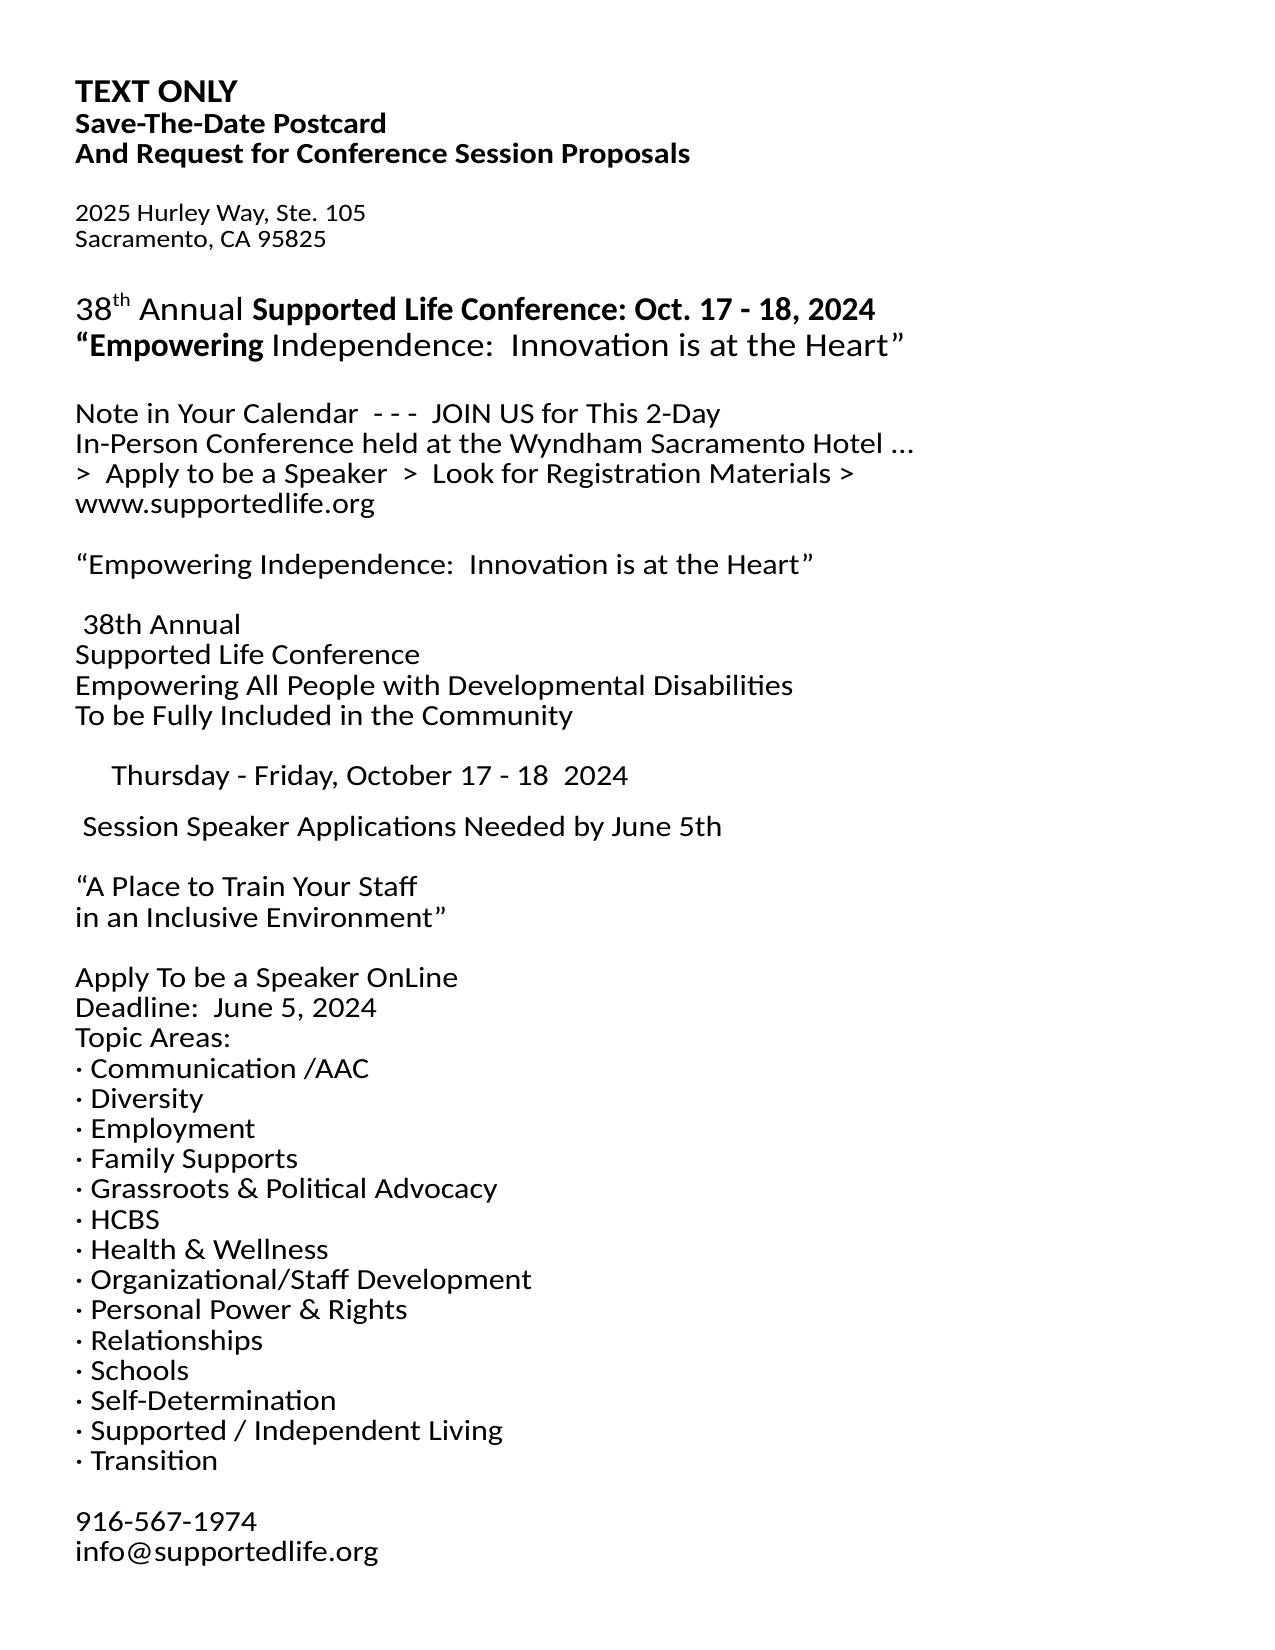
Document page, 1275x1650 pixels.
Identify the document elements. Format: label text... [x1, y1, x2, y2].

text 38th Annual Supported Life Conference: Oct. 17 - 18, 2024 [75, 288, 1200, 329]
text > Apply to be a Speaker > Look for Registration Materials > [75, 459, 1200, 489]
text · Employment [75, 1114, 1200, 1144]
text 38th Annual [75, 610, 1200, 641]
text · Family Supports [75, 1144, 1200, 1175]
text Supported Life Conference [75, 641, 1200, 671]
text · Personal Power & Rights [75, 1296, 1200, 1326]
text · Grassroots & Political Advocacy [75, 1175, 1200, 1205]
text www.supportedlife.org [75, 489, 1200, 520]
text Deadline: June 5, 2024 [75, 993, 1200, 1024]
text · Diversity [75, 1084, 1200, 1114]
text Session Speaker Applications Needed by June 5th [75, 812, 1200, 842]
text “A Place to Train Your Staff [75, 873, 1200, 903]
text info@supportedlife.org [75, 1537, 1200, 1567]
text · Relationships [75, 1326, 1200, 1356]
text “Empowering Independence: Innovation is at the Heart” [75, 550, 1200, 580]
text 916-567-1974 [75, 1507, 1200, 1537]
text TEXT ONLY [75, 75, 1200, 109]
text · Schools [75, 1356, 1200, 1386]
text · HCBS [75, 1205, 1200, 1235]
text 2025 Hurley Way, Ste. 105 [75, 201, 1200, 226]
text · Supported / Independent Living [75, 1416, 1200, 1447]
text Empowering All People with Developmental Disabilities [75, 671, 1200, 701]
text in an Inclusive Environment” [75, 903, 1200, 933]
text Apply To be a Speaker OnLine [75, 963, 1200, 993]
text In-Person Conference held at the Wyndham Sacramento Hotel ... [75, 429, 1200, 459]
text · Communication /AAC [75, 1054, 1200, 1084]
text Note in Your Calendar - - - JOIN US for This 2-Day [75, 399, 1200, 429]
text Thursday - Friday, October 17 - 18 2024 [75, 761, 1200, 792]
text Sacramento, CA 95825 [75, 226, 1200, 252]
text Topic Areas: [75, 1024, 1200, 1054]
text · Organizational/Staff Development [75, 1265, 1200, 1296]
text “Empowering Independence: Innovation is at the Heart” [75, 329, 1200, 363]
text · Transition [75, 1447, 1200, 1477]
text · Health & Wellness [75, 1235, 1200, 1265]
text To be Fully Included in the Community [75, 701, 1200, 731]
text · Self-Determination [75, 1386, 1200, 1416]
text And Request for Conference Session Proposals [75, 140, 1200, 170]
text Save-The-Date Postcard [75, 109, 1200, 140]
